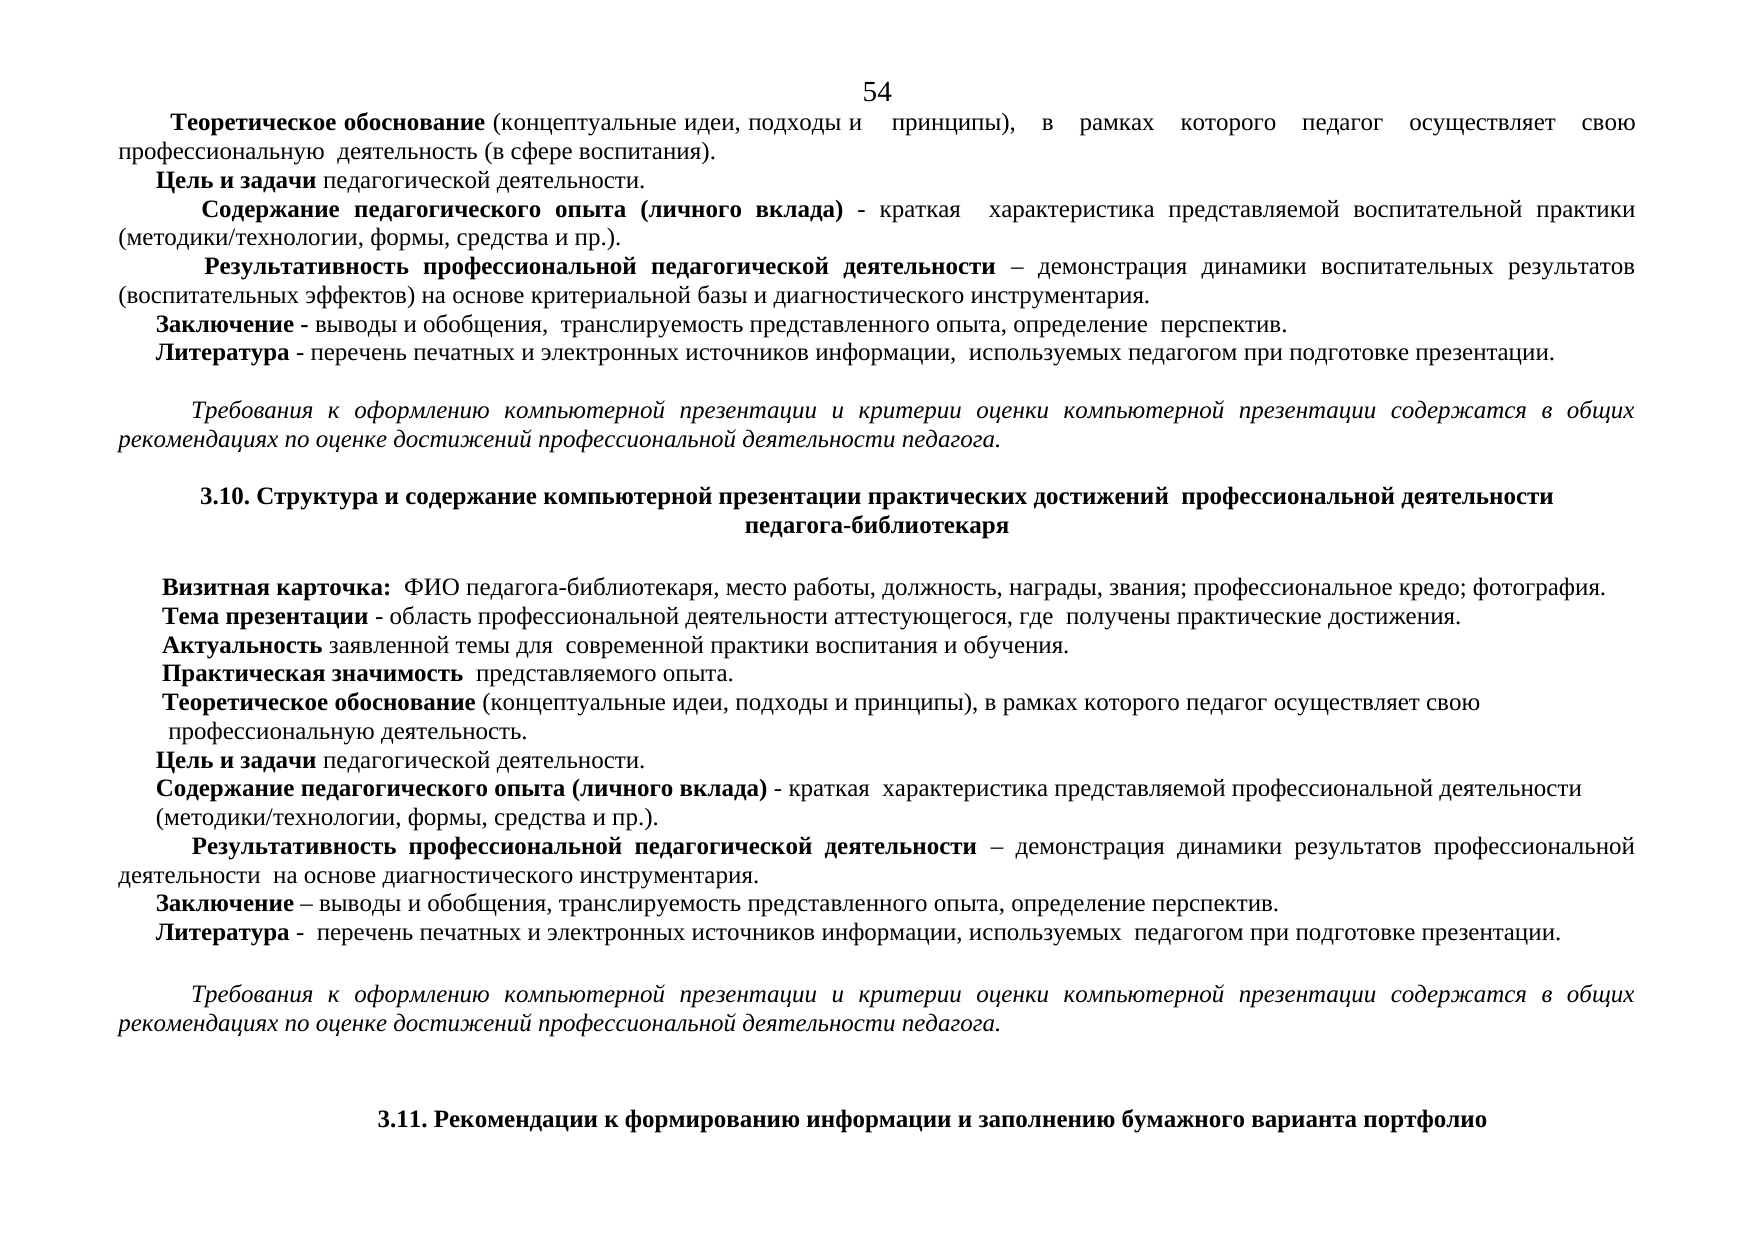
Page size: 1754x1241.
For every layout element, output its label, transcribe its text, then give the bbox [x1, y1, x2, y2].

text 3.11. Рекомендации к формированию информации и заполнению бумажного варианта портфолио [156, 1104, 1636, 1133]
text Результативность профессиональной педагогической деятельности – демонстрация динамики результатов профессиональной деятельности на основе диагностического инструментария. [118, 831, 1636, 888]
text профессиональную деятельность. [118, 716, 1636, 745]
text Теоретическое обоснование (концептуальные идеи, подходы и принципы), в рамках которого педагог осуществляет свою [118, 687, 1636, 716]
text Литература - перечень печатных и электронных источников информации, используемых педагогом при подготовке презентации. [118, 917, 1636, 946]
text Заключение – выводы и обобщения, транслируемость представленного опыта, определение перспектив. [118, 888, 1636, 917]
text Цель и задачи педагогической деятельности. [118, 745, 1636, 773]
text Заключение - выводы и обобщения, транслируемость представленного опыта, определение перспектив. [118, 309, 1636, 337]
text Теоретическое обоснование (концептуальные идеи, подходы и принципы), в рамках которого педагог осуществляет свою профессиональную деятельность (в сфере воспитания). [118, 107, 1636, 165]
text Литература - перечень печатных и электронных источников информации, используемых педагогом при подготовке презентации. [118, 337, 1636, 366]
text Требования к оформлению компьютерной презентации и критерии оценки компьютерной презентации содержатся в общих рекомендациях по оценке достижений профессиональной деятельности педагога. [118, 395, 1636, 452]
text Визитная карточка: ФИО педагога-библиотекаря, место работы, должность, награды, звания; профессиональное кредо; фотография. [118, 572, 1636, 601]
text 3.10. Структура и содержание компьютерной презентации практических достижений профессиональной деятельности [118, 481, 1636, 510]
text Требования к оформлению компьютерной презентации и критерии оценки компьютерной презентации содержатся в общих рекомендациях по оценке достижений профессиональной деятельности педагога. [118, 979, 1636, 1037]
text Результативность профессиональной педагогической деятельности – демонстрация динамики воспитательных результатов (воспитательных эффектов) на основе критериальной базы и диагностического инструментария. [118, 251, 1636, 309]
text Цель и задачи педагогической деятельности. [118, 165, 1636, 194]
text Актуальность заявленной темы для современной практики воспитания и обучения. [118, 630, 1636, 658]
text (методики/технологии, формы, средства и пр.). [118, 802, 1636, 831]
text Содержание педагогического опыта (личного вклада) - краткая характеристика представляемой профессиональной деятельности [118, 773, 1636, 802]
text Содержание педагогического опыта (личного вклада) - краткая характеристика представляемой воспитательной практики (методики/технологии, формы, средства и пр.). [118, 194, 1636, 251]
text педагога-библиотекаря [118, 510, 1636, 539]
text Тема презентации - область профессиональной деятельности аттестующегося, где получены практические достижения. [118, 601, 1636, 630]
text Практическая значимость представляемого опыта. [118, 658, 1636, 687]
